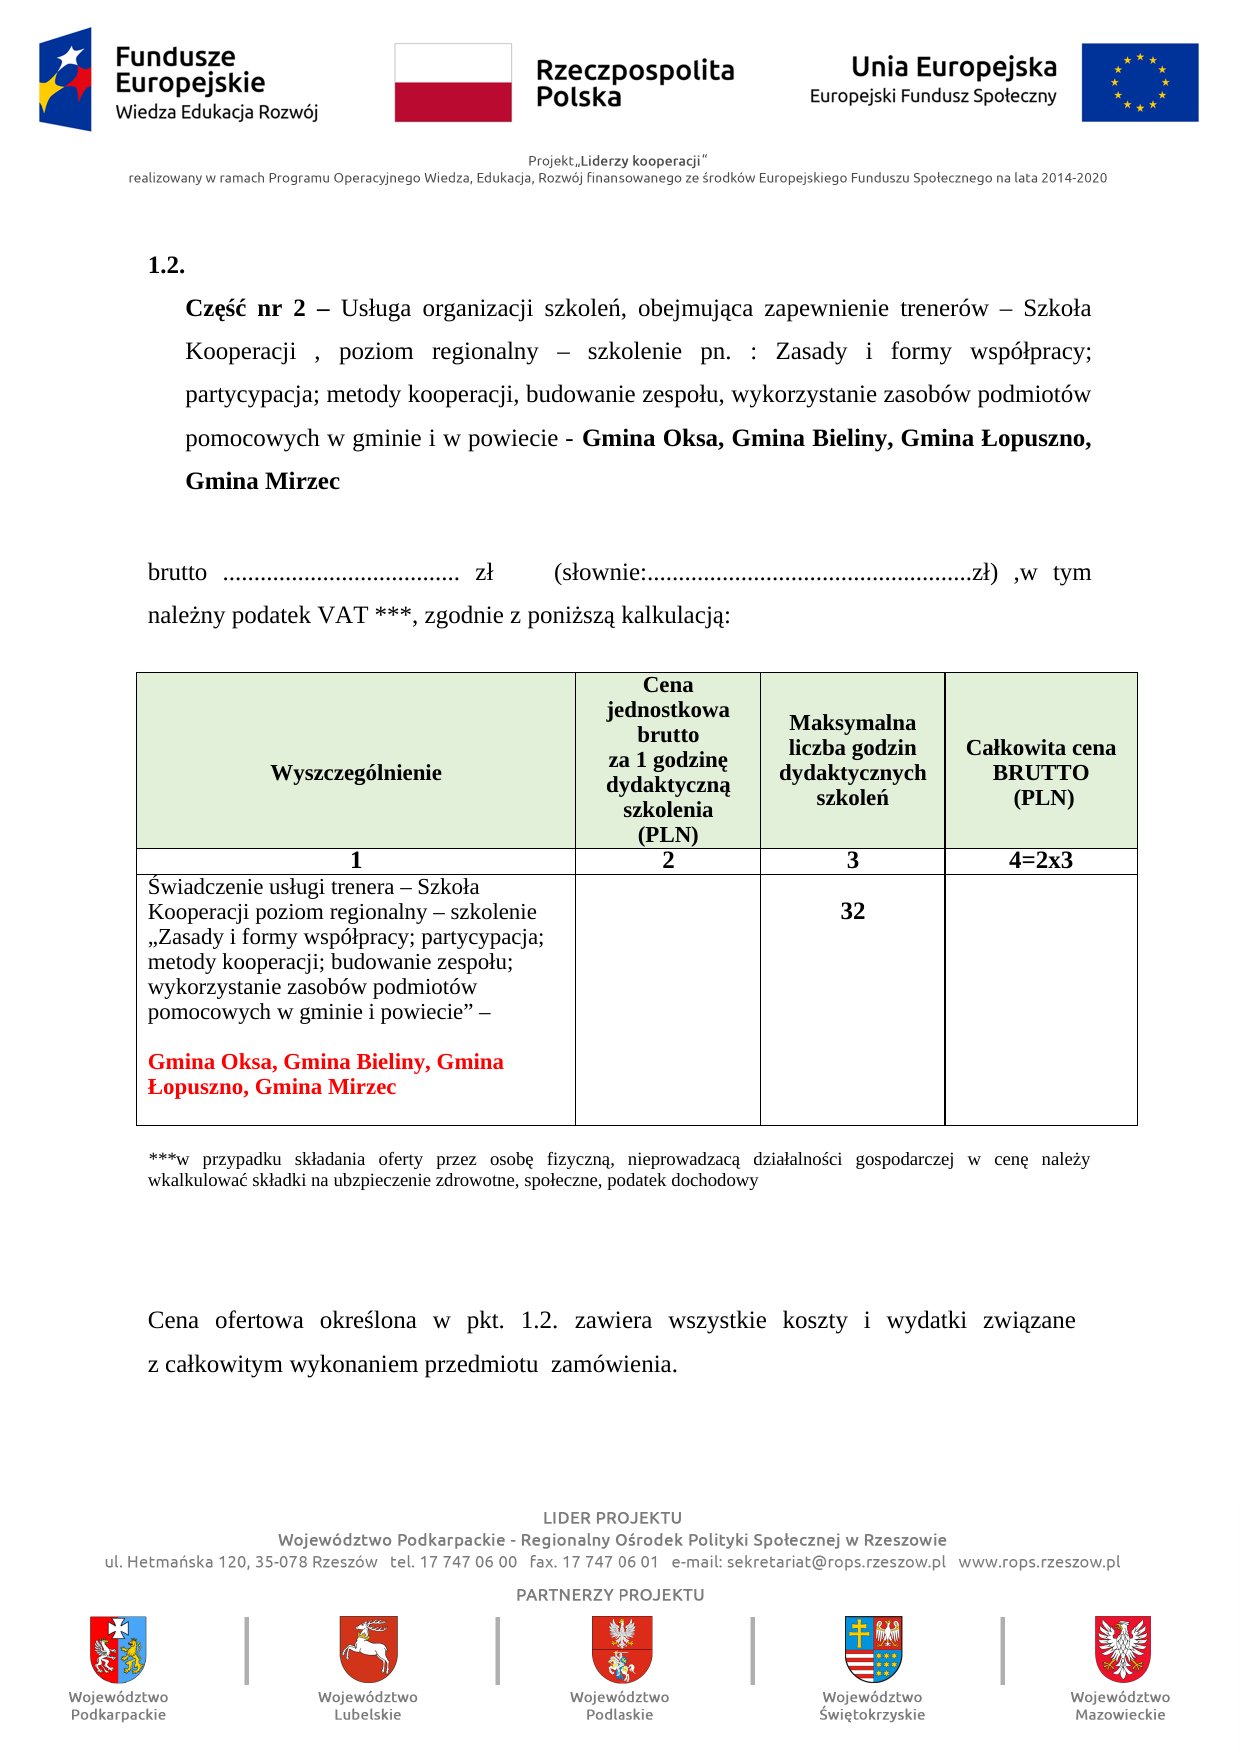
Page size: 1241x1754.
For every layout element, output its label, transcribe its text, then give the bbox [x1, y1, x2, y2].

picture [0, 5, 1239, 210]
table_header Całkowita cena BRUTTO (PLN) [946, 673, 1137, 848]
table_cell 2 [576, 849, 760, 874]
table_header Maksymalna liczba godzin dydaktycznych szkoleń [761, 673, 944, 848]
table_cell 3 [761, 849, 944, 874]
list Część nr 2 – Usługa organizacji szkoleń, obejmująca zapewnienie trenerów – Szkoła Kooperacji , poziom regionalny – szkolenie pn. : Zasady i formy współpracy; partycypacja; metody kooperacji, budowanie zespołu, wykorzystanie zasobów podmiotów pomocowych w gminie i w powiecie - Gmina Oksa, Gmina Bieliny, Gmina Łopuszno, Gmina Mirzec [185, 293, 1092, 494]
table_header Wyszczególnienie [137, 673, 575, 848]
table_cell [946, 875, 1137, 1125]
table_cell [576, 875, 760, 1125]
table_cell Świadczenie usługi trenera – Szkoła Kooperacji poziom regionalny – szkolenie „Zasady i formy współpracy; partycypacja; metody kooperacji; budowanie zespołu; wykorzystanie zasobów podmiotów pomocowych w gminie i powiecie” – Gmina Oksa, Gmina Bieliny, Gmina Łopuszno, Gmina Mirzec [137, 875, 575, 1125]
text Cena ofertowa określona w pkt. 1.2. zawiera wszystkie koszty i wydatki związane z całkowitym wykonaniem przedmiotu zamówienia. [148, 1306, 1092, 1377]
table_cell 4=2x3 [946, 849, 1137, 874]
table_cell 1 [137, 849, 575, 874]
picture [1, 1498, 1240, 1753]
table_header Cena jednostkowa brutto za 1 godzinę dydaktyczną szkolenia (PLN) [576, 673, 760, 848]
text ***w przypadku składania oferty przez osobę fizyczną, nieprowadzacą działalności gospodarczej w cenę należy wkalkulować składki na ubzpieczenie zdrowotne, społeczne, podatek dochodowy [148, 1147, 1092, 1191]
text brutto ...................................... zł (słownie:....................................................zł) ,w tym należny podatek VAT ***, zgodnie z poniższą kalkulacją: [148, 557, 1092, 628]
table_cell 32 [761, 875, 944, 1125]
